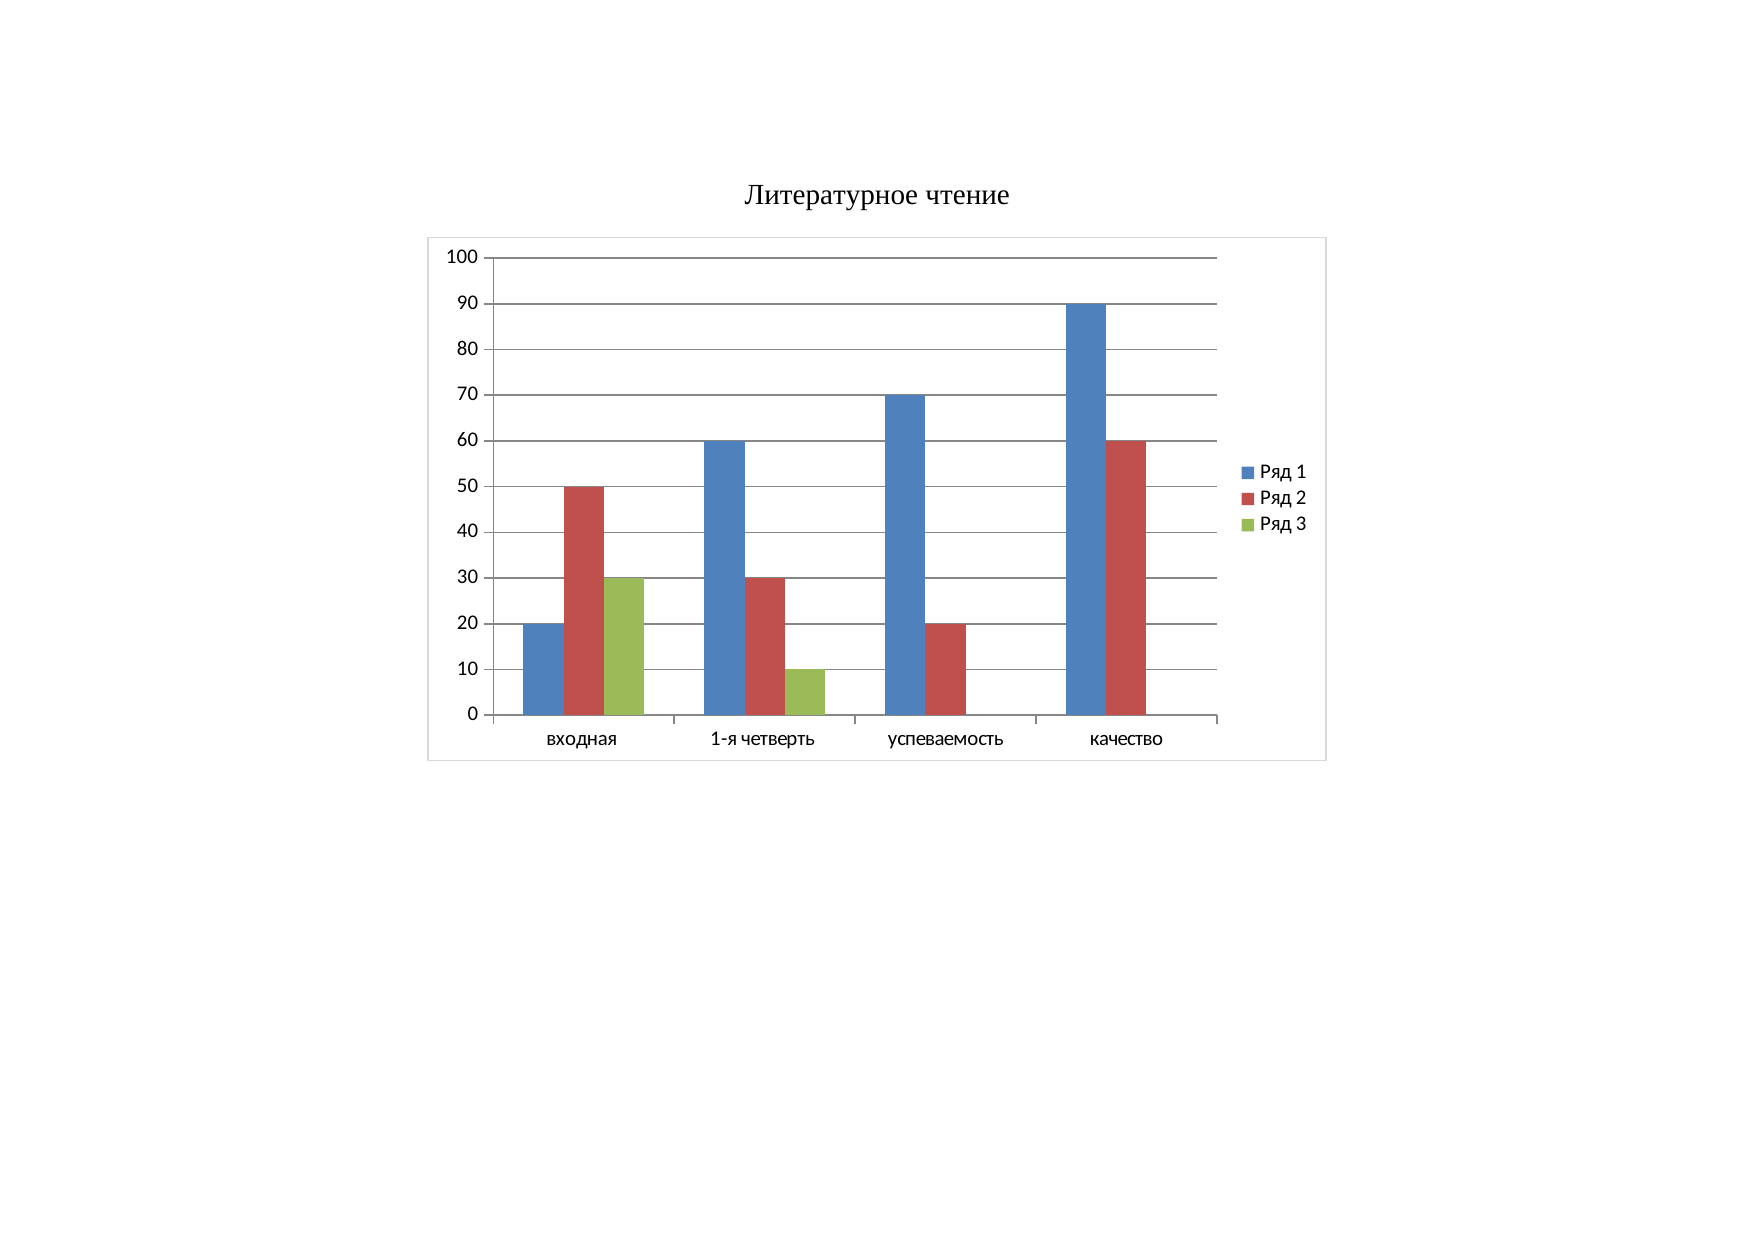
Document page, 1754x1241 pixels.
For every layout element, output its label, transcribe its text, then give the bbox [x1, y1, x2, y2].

text Литературное чтение [118, 177, 1636, 211]
